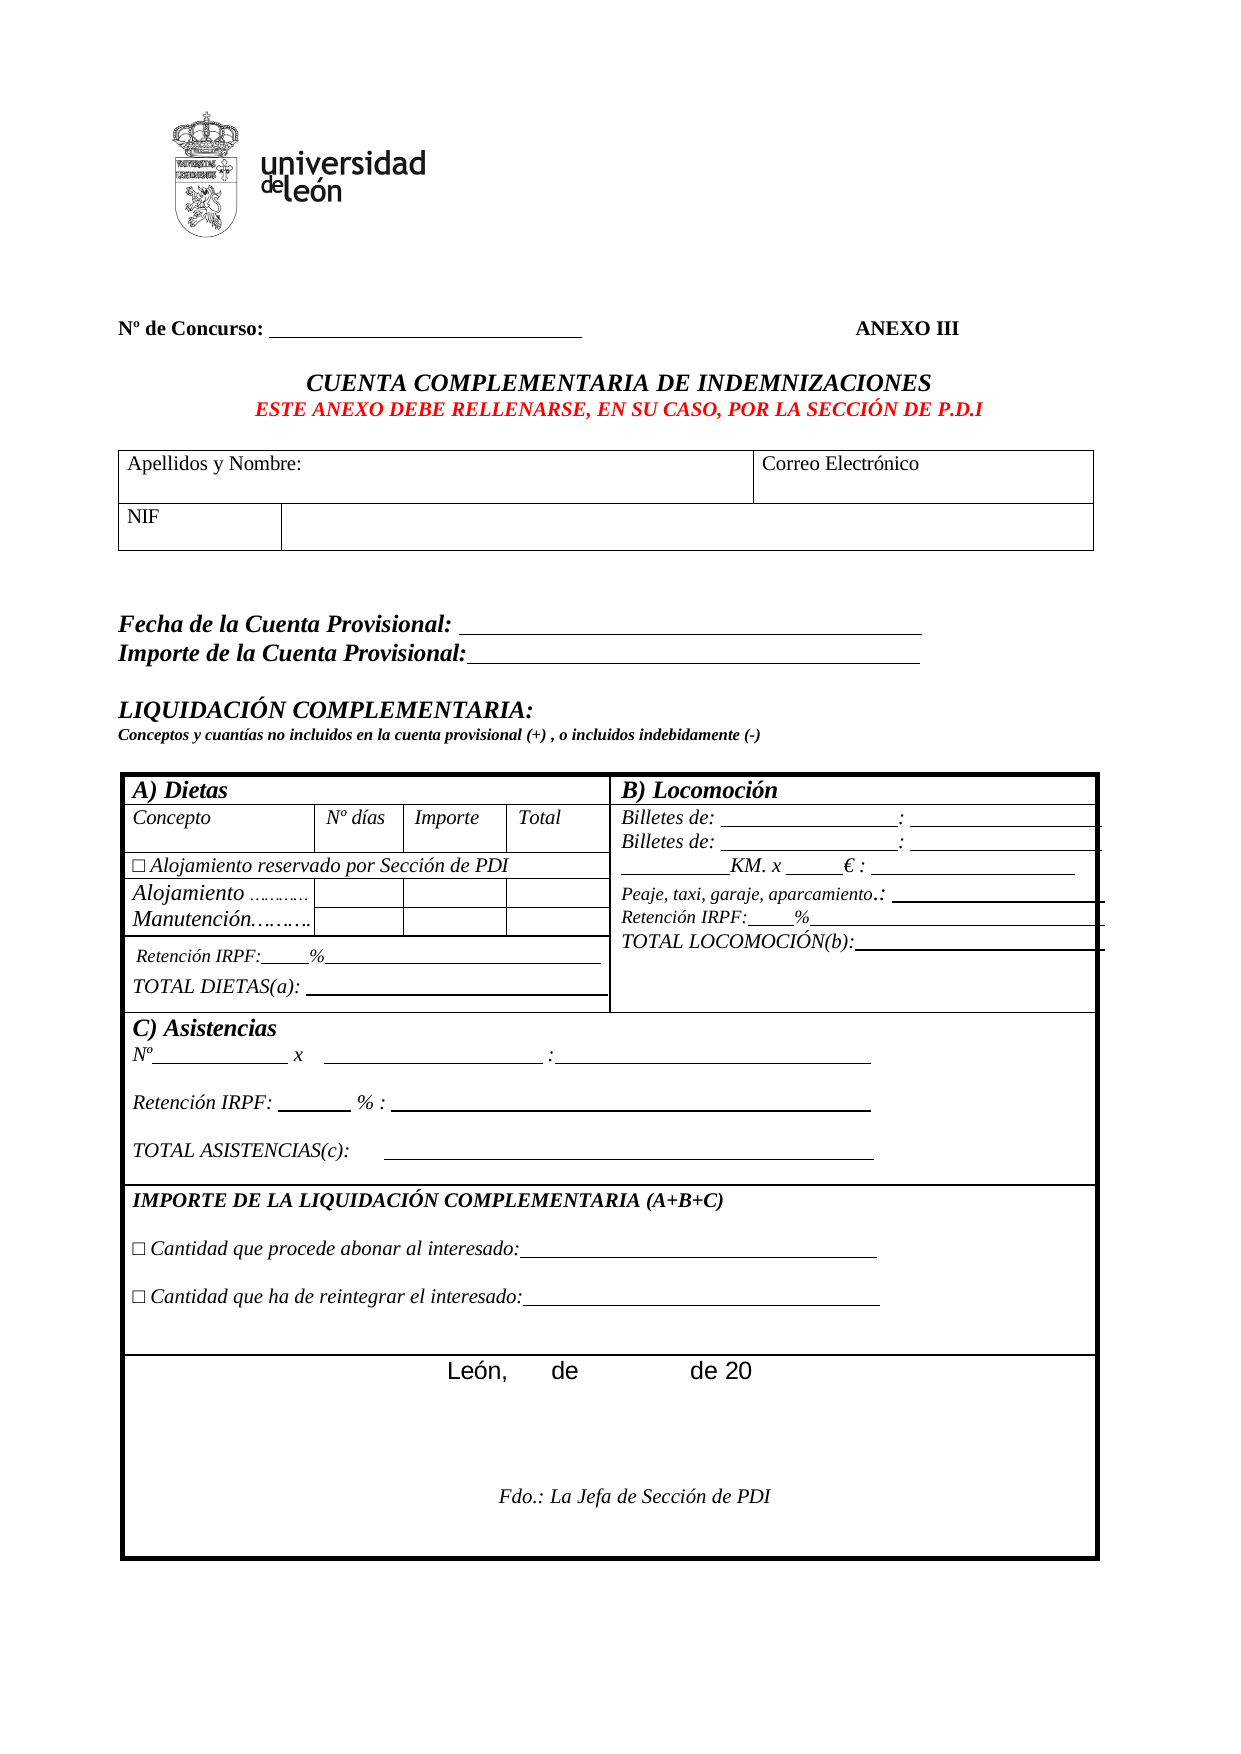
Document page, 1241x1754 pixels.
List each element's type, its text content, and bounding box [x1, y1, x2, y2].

text Nº de Concurso: ANEXO III [118, 316, 1153, 340]
text CUENTA COMPLEMENTARIA DE INDEMNIZACIONES [87, 368, 1153, 397]
table_header A) Dietas [125, 777, 609, 803]
table_cell Importe [404, 805, 506, 851]
table_cell NIF [119, 504, 281, 550]
table_cell [282, 504, 1093, 550]
table_cell Billetes de: : Billetes de: : KM. x € : Peaje, taxi, garaje, aparcamiento.: Retención IRPF: % TOTAL LOCOMOCIÓN(b): [611, 805, 1095, 1012]
text Conceptos y cuantías no incluidos en la cuenta provisional (+) , o incluidos indebidamente (-) [118, 724, 1153, 743]
table_cell [404, 879, 506, 906]
table_cell Nº días [315, 805, 403, 851]
table_cell Total [507, 805, 609, 851]
table_header Apellidos y Nombre: [119, 451, 753, 502]
text ESTE ANEXO DEBE RELLENARSE, EN SU CASO, POR LA SECCIÓN DE P.D.I [87, 397, 1153, 421]
table_cell Concepto [125, 805, 314, 851]
table_cell C) Asistencias Nº x : Retención IRPF: % : TOTAL ASISTENCIAS(c): [125, 1013, 1095, 1184]
text Fecha de la Cuenta Provisional: [118, 609, 1153, 638]
table_cell León, de de 20 [125, 1356, 1095, 1386]
table_cell [315, 908, 403, 935]
table_cell [315, 879, 403, 906]
table_header Correo Electrónico [754, 451, 1093, 502]
table_header B) Locomoción [611, 777, 1095, 803]
table_cell [507, 908, 609, 935]
text LIQUIDACIÓN COMPLEMENTARIA: [118, 695, 1153, 724]
table_cell Alojamiento reservado por Sección de PDI [125, 853, 609, 878]
table_cell Retención IRPF: % TOTAL DIETAS(a): [125, 937, 609, 1012]
table_cell Fdo.: La Jefa de Sección de PDI [125, 1386, 1095, 1556]
table_cell [404, 908, 506, 935]
table_cell IMPORTE DE LA LIQUIDACIÓN COMPLEMENTARIA (A+B+C) Cantidad que procede abonar al interesado: Cantidad que ha de reintegrar el interesado: [125, 1186, 1095, 1354]
picture [171, 111, 426, 238]
table_cell [507, 879, 609, 906]
text Importe de la Cuenta Provisional: [118, 638, 1153, 666]
table_cell Alojamiento ………… Manutención………. [125, 879, 314, 935]
